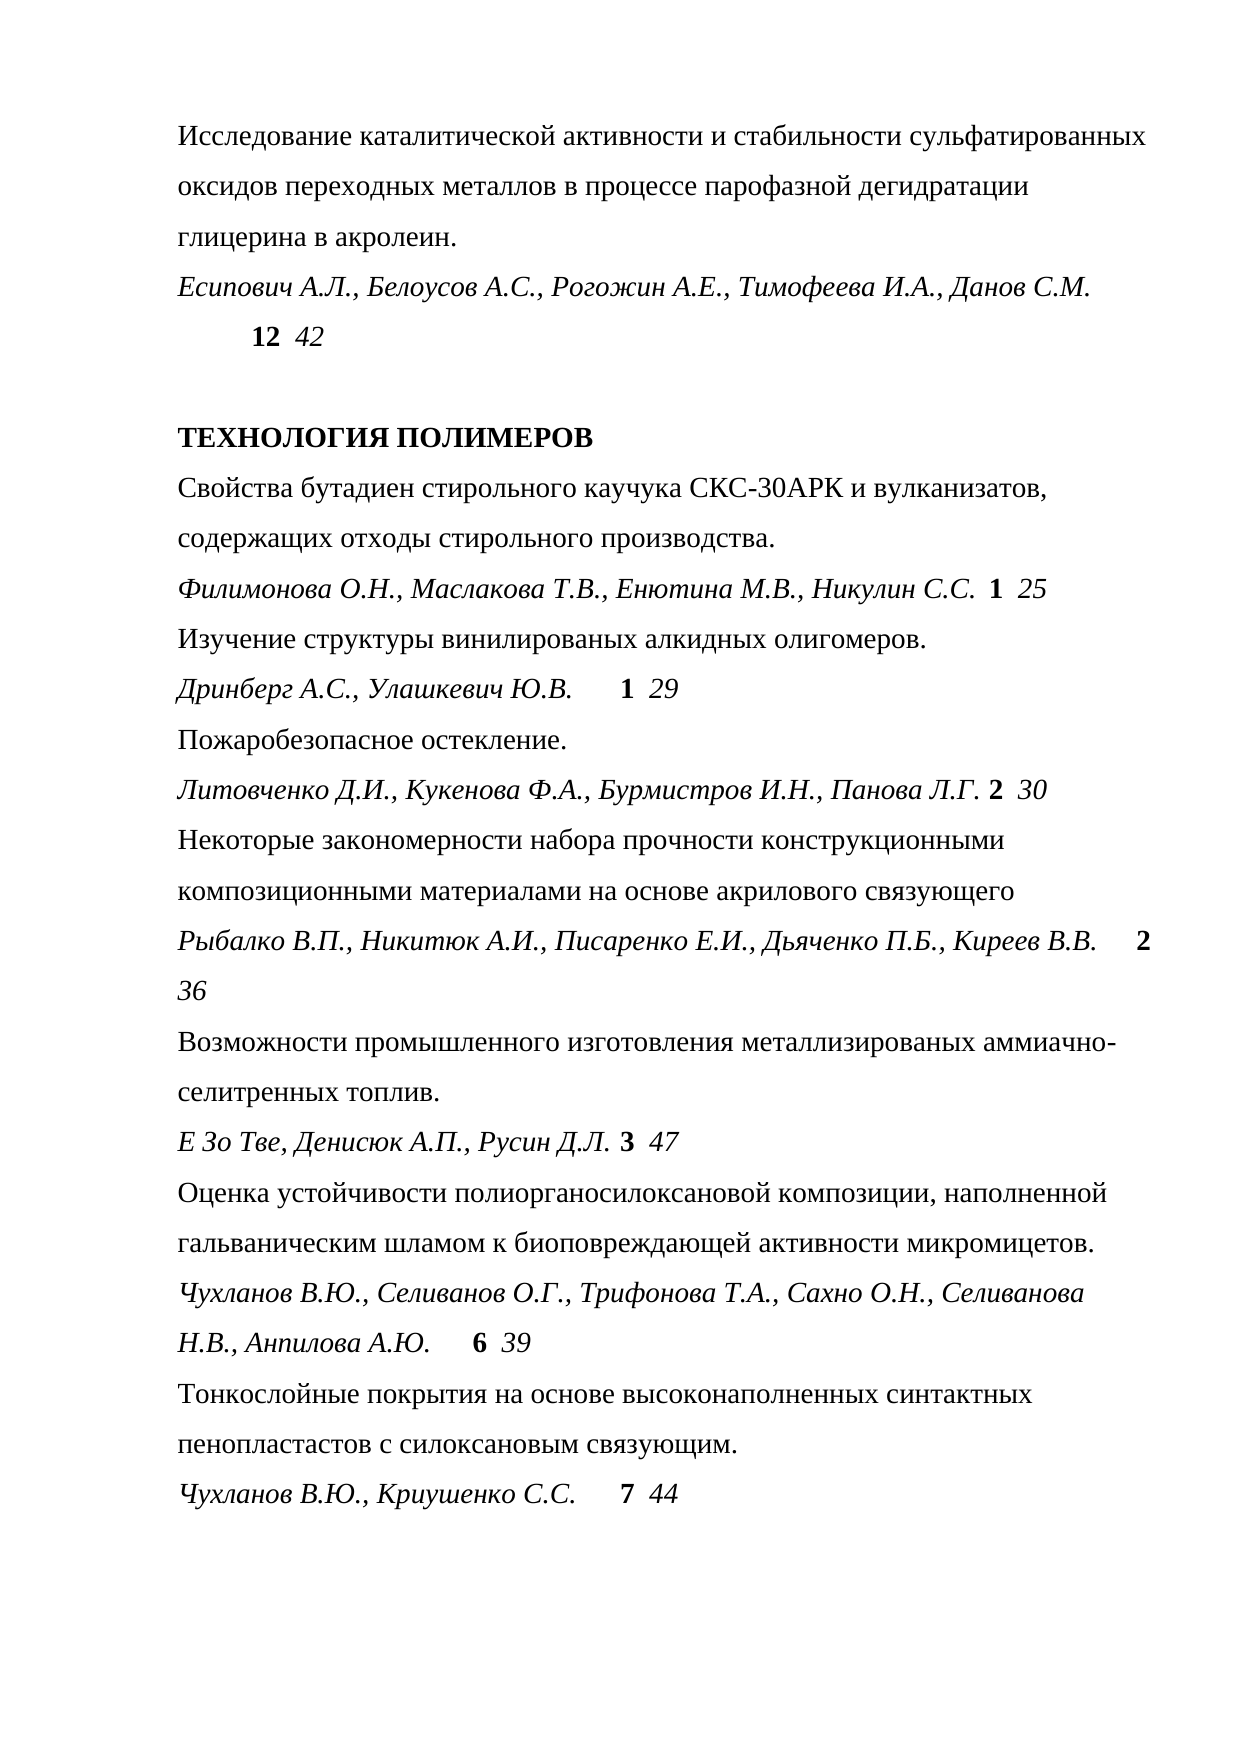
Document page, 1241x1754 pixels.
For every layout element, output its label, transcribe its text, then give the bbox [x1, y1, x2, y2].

text Дринберг А.С., Улашкевич Ю.В. 1 29 [177, 672, 1152, 705]
text Филимонова О.Н., Маслакова Т.В., Енютина М.В., Никулин С.С. 1 25 [177, 571, 1152, 604]
text Есипович А.Л., Белоусов А.С., Рогожин А.Е., Тимофеева И.А., Данов С.М. 12 42 [177, 269, 1152, 353]
text Тонкослойные покрытия на основе высоконаполненных синтактных пенопластастов с силоксановым связующим. [177, 1376, 1152, 1460]
text Свойства бутадиен стирольного каучука СКС-30АРК и вулканизатов, содержащих отходы стирольного производства. [177, 470, 1152, 554]
text Возможности промышленного изготовления металлизированых аммиачноселитренных топлив. [177, 1024, 1152, 1108]
text Чухланов В.Ю., Селиванов О.Г., Трифонова Т.А., Сахно О.Н., Cеливанова Н.В., Анпилова А.Ю. 6 39 [177, 1275, 1152, 1359]
text Чухланов В.Ю., Криушенко С.С. 7 44 [177, 1477, 1152, 1510]
text Изучение структуры винилированых алкидных олигомеров. [177, 621, 1152, 655]
text Оценка устойчивости полиорганосилоксановой композиции, наполненной гальваническим шламом к биоповреждающей активности микромицетов. [177, 1175, 1152, 1258]
text Некоторые закономерности набора прочности конструкционными композиционными материалами на основе акрилового связующего [177, 822, 1152, 906]
text ТЕХНОЛОГИЯ ПОЛИМЕРОВ [177, 420, 1152, 453]
text Пожаробезопасное остекление. [177, 722, 1152, 755]
text Е Зо Тве, Денисюк А.П., Русин Д.Л. 3 47 [177, 1124, 1152, 1158]
text Исследование каталитической активности и стабильности сульфатированных оксидов переходных металлов в процессе парофазной дегидратации глицерина в акролеин. [177, 118, 1152, 252]
text Рыбалко В.П., Никитюк А.И., Писаренко Е.И., Дьяченко П.Б., Киреев В.В. 2 36 [177, 923, 1152, 1007]
text Литовченко Д.И., Кукенова Ф.А., Бурмистров И.Н., Панова Л.Г. 2 30 [177, 772, 1152, 806]
